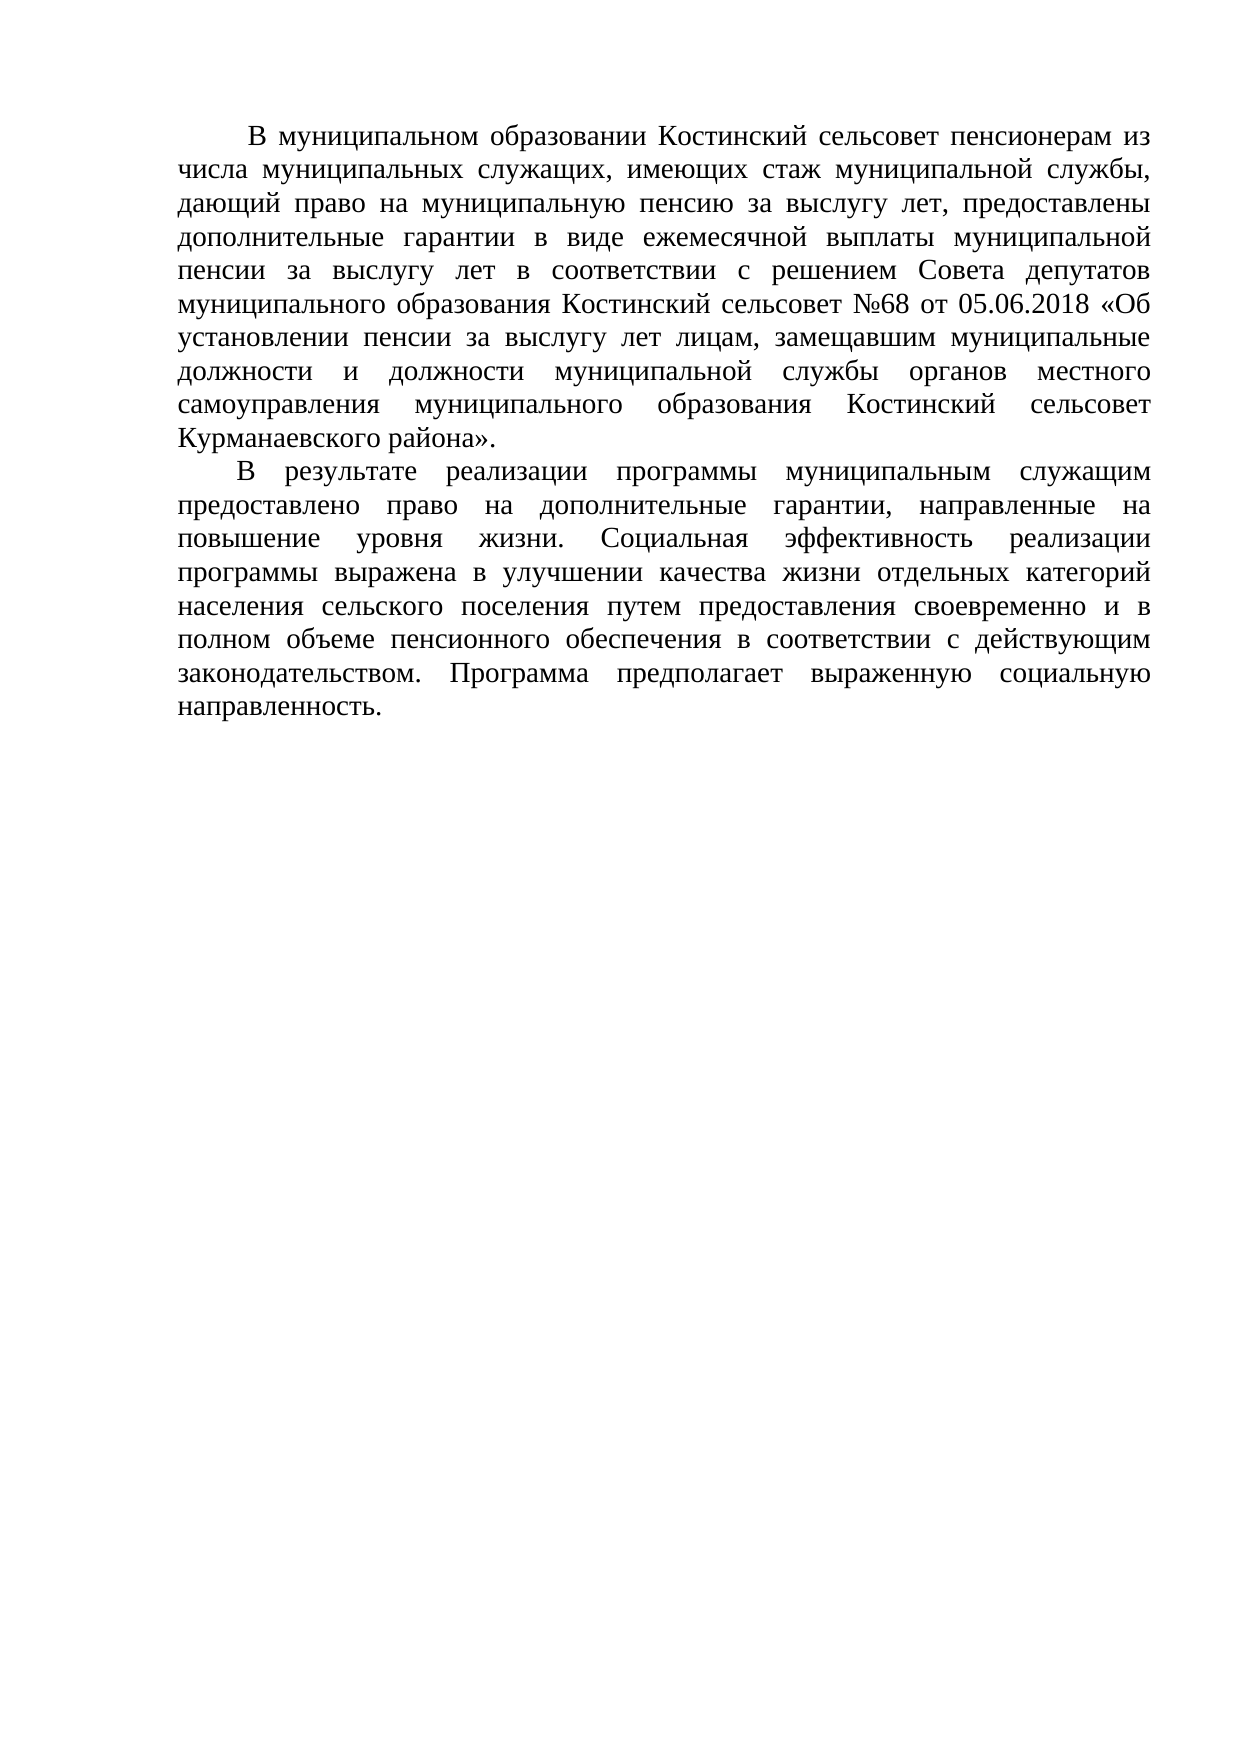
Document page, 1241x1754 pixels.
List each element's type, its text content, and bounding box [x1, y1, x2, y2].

text В результате реализации программы муниципальным служащим предоставлено право на дополнительные гарантии, направленные на повышение уровня жизни. Социальная эффективность реализации программы выражена в улучшении качества жизни отдельных категорий населения сельского поселения путем предоставления своевременно и в полном объеме пенсионного обеспечения в соответствии с действующим законодательством. Программа предполагает выраженную социальную направленность. [177, 453, 1152, 722]
text В муниципальном образовании Костинский сельсовет пенсионерам из числа муниципальных служащих, имеющих стаж муниципальной службы, дающий право на муниципальную пенсию за выслугу лет, предоставлены дополнительные гарантии в виде ежемесячной выплаты муниципальной пенсии за выслугу лет в соответствии с решением Совета депутатов муниципального образования Костинский сельсовет №68 от 05.06.2018 «Об установлении пенсии за выслугу лет лицам, замещавшим муниципальные должности и должности муниципальной службы органов местного самоуправления муниципального образования Костинский сельсовет Курманаевского района». [177, 118, 1152, 453]
